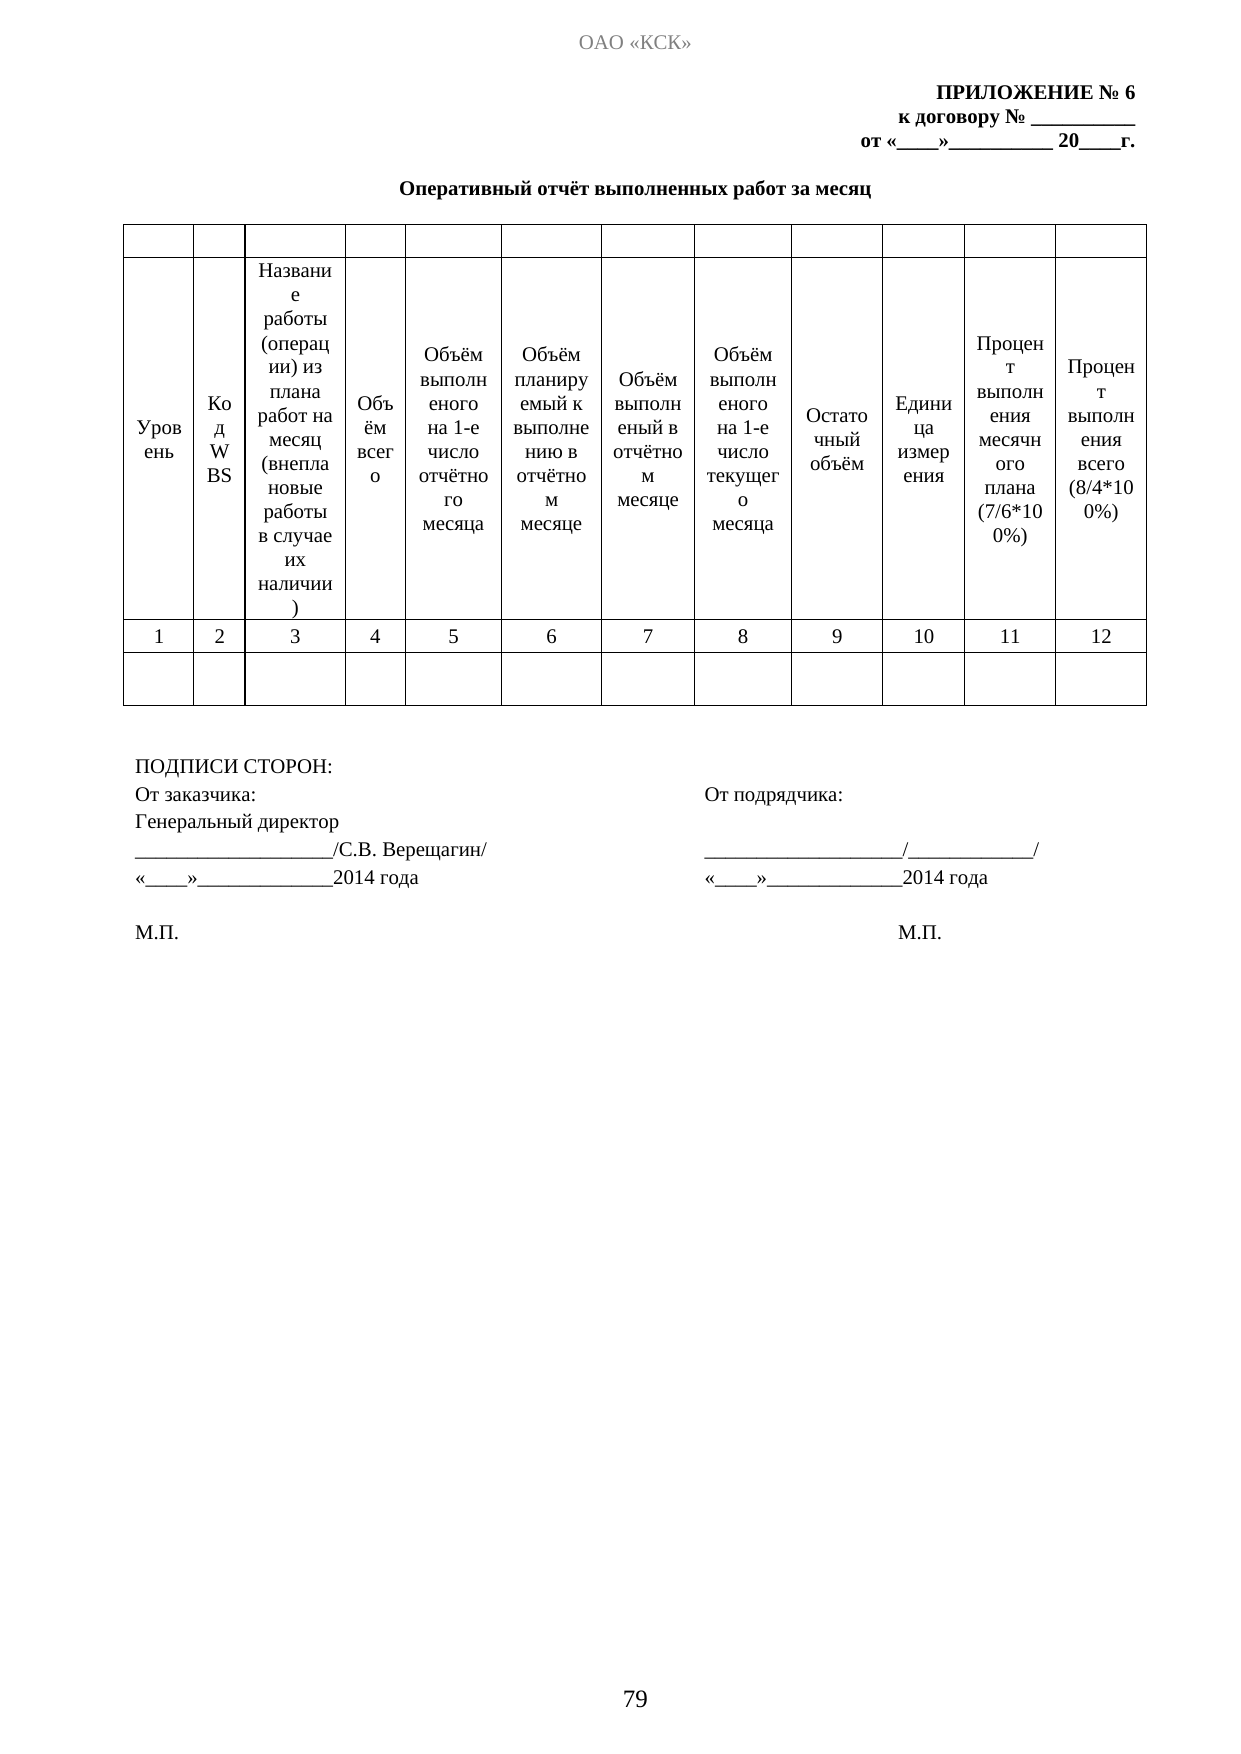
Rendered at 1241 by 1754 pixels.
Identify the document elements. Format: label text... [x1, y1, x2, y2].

table_header От заказчика: Генеральный директор ___________________/С.В. Верещагин/ «____»_____________2014 года М.П. [124, 782, 693, 948]
text ПОДПИСИ СТОРОН: [135, 754, 1135, 778]
table_cell [246, 653, 345, 705]
table_cell Название работы (операции) из плана работ на месяц (внеплановые работы в случае их наличии) [246, 258, 345, 619]
table_cell 4 [346, 620, 405, 652]
table_cell Объём планируемый к выполнению в отчётном месяце [502, 258, 601, 619]
table_cell Процент выполнения всего (8/4*100%) [1056, 258, 1146, 619]
table_header [406, 225, 501, 257]
table_cell [124, 653, 193, 705]
table_cell [194, 653, 244, 705]
table_cell [502, 653, 601, 705]
table_cell [792, 653, 882, 705]
table_cell Процент выполнения месячного плана (7/6*100%) [965, 258, 1055, 619]
table_header [883, 225, 964, 257]
table_cell 3 [246, 620, 345, 652]
table_cell Код WBS [194, 258, 244, 619]
table_cell 7 [602, 620, 694, 652]
table_cell [406, 653, 501, 705]
text Оперативный отчёт выполненных работ за месяц [135, 176, 1135, 200]
table_header [124, 225, 193, 257]
table_header [502, 225, 601, 257]
table_cell [602, 653, 694, 705]
table_cell Объём выполненого на 1-е число текущего месяца [695, 258, 791, 619]
table_cell Единица измерения [883, 258, 964, 619]
table_cell 1 [124, 620, 193, 652]
table_header [602, 225, 694, 257]
table_header [965, 225, 1055, 257]
table_cell [1056, 653, 1146, 705]
table_cell 9 [792, 620, 882, 652]
table_cell 5 [406, 620, 501, 652]
table_cell 11 [965, 620, 1055, 652]
text от «____»__________ 20____г. [726, 128, 1135, 152]
table_header [346, 225, 405, 257]
table_header [246, 225, 345, 257]
table_cell [346, 653, 405, 705]
table_cell 12 [1056, 620, 1146, 652]
table_cell Объём всего [346, 258, 405, 619]
table_cell Объём выполненого на 1-е число отчётного месяца [406, 258, 501, 619]
text к договору № __________ [726, 104, 1135, 128]
table_cell [883, 653, 964, 705]
table_header [194, 225, 244, 257]
text ПРИЛОЖЕНИЕ № 6 [726, 80, 1135, 104]
table_header От подрядчика: ___________________/____________/ «____»_____________2014 года М.П. [693, 782, 1147, 948]
table_cell 2 [194, 620, 244, 652]
table_cell 6 [502, 620, 601, 652]
table_cell Остаточный объём [792, 258, 882, 619]
table_cell Уровень [124, 258, 193, 619]
table_header [792, 225, 882, 257]
table_cell 10 [883, 620, 964, 652]
table_cell [965, 653, 1055, 705]
table_cell Объём выполненый в отчётном месяце [602, 258, 694, 619]
table_header [695, 225, 791, 257]
table_header [1056, 225, 1146, 257]
table_cell 8 [695, 620, 791, 652]
table_cell [695, 653, 791, 705]
